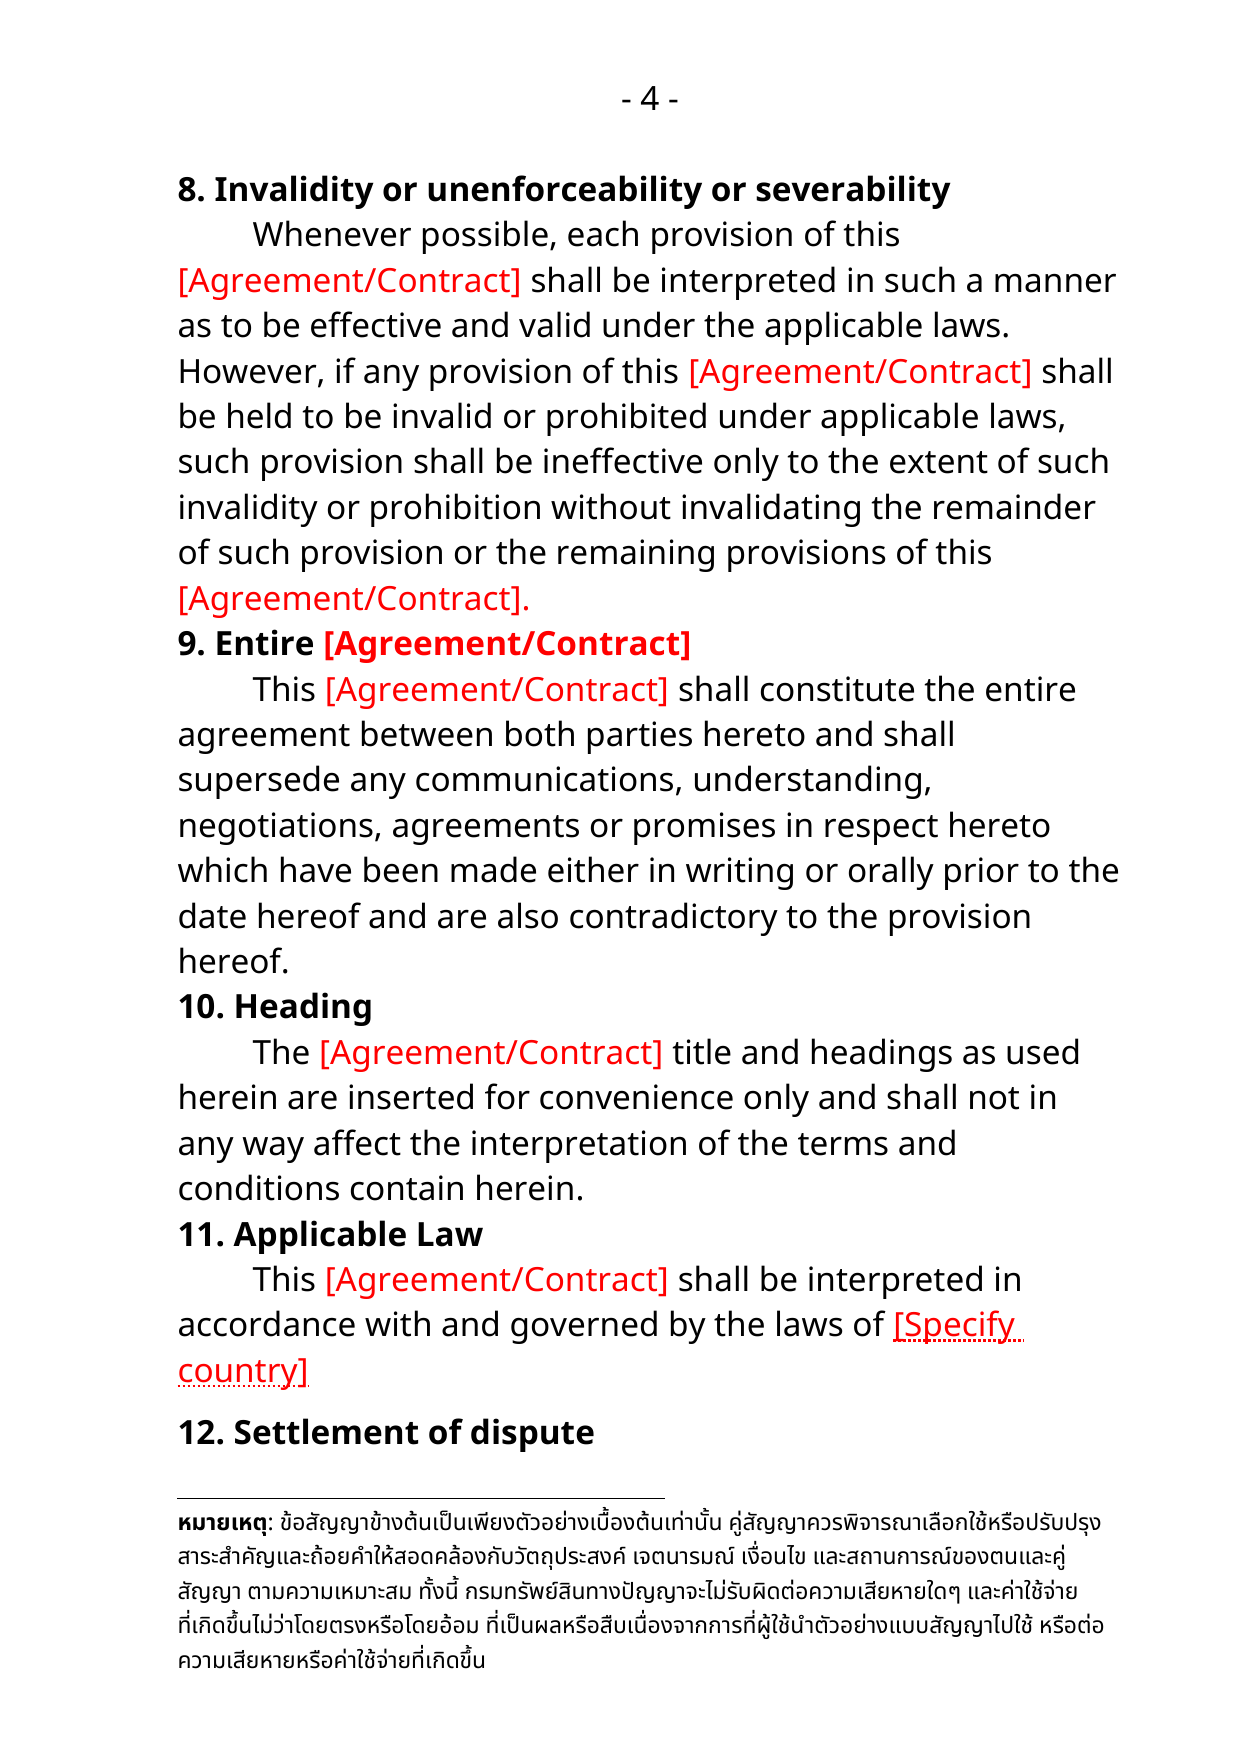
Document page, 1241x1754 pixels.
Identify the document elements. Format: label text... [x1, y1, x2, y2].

text 9. Entire [Agreement/Contract] [177, 620, 1122, 665]
text 10. Heading [177, 983, 1122, 1029]
text 8. Invalidity or unenforceability or severability [177, 166, 1122, 211]
text This [Agreement/Contract] shall constitute the entire agreement between both parties hereto and shall supersede any communications, understanding, negotiations, agreements or promises in respect hereto which have been made either in writing or orally prior to the date hereof and are also contradictory to the provision hereof. [177, 665, 1122, 983]
text 12. Settlement of dispute [177, 1409, 1122, 1454]
text Whenever possible, each provision of this [Agreement/Contract] shall be interpreted in such a manner as to be effective and valid under the applicable laws. However, if any provision of this [Agreement/Contract] shall be held to be invalid or prohibited under applicable laws, such provision shall be ineffective only to the extent of such invalidity or prohibition without invalidating the remainder of such provision or the remaining provisions of this [Agreement/Contract]. [177, 211, 1122, 620]
text 11. Applicable Law [177, 1210, 1122, 1256]
text The [Agreement/Contract] title and headings as used herein are inserted for convenience only and shall not in any way affect the interpretation of the terms and conditions contain herein. [177, 1029, 1122, 1210]
text This [Agreement/Contract] shall be interpreted in accordance with and governed by the laws of [Specify country] [177, 1256, 1122, 1392]
